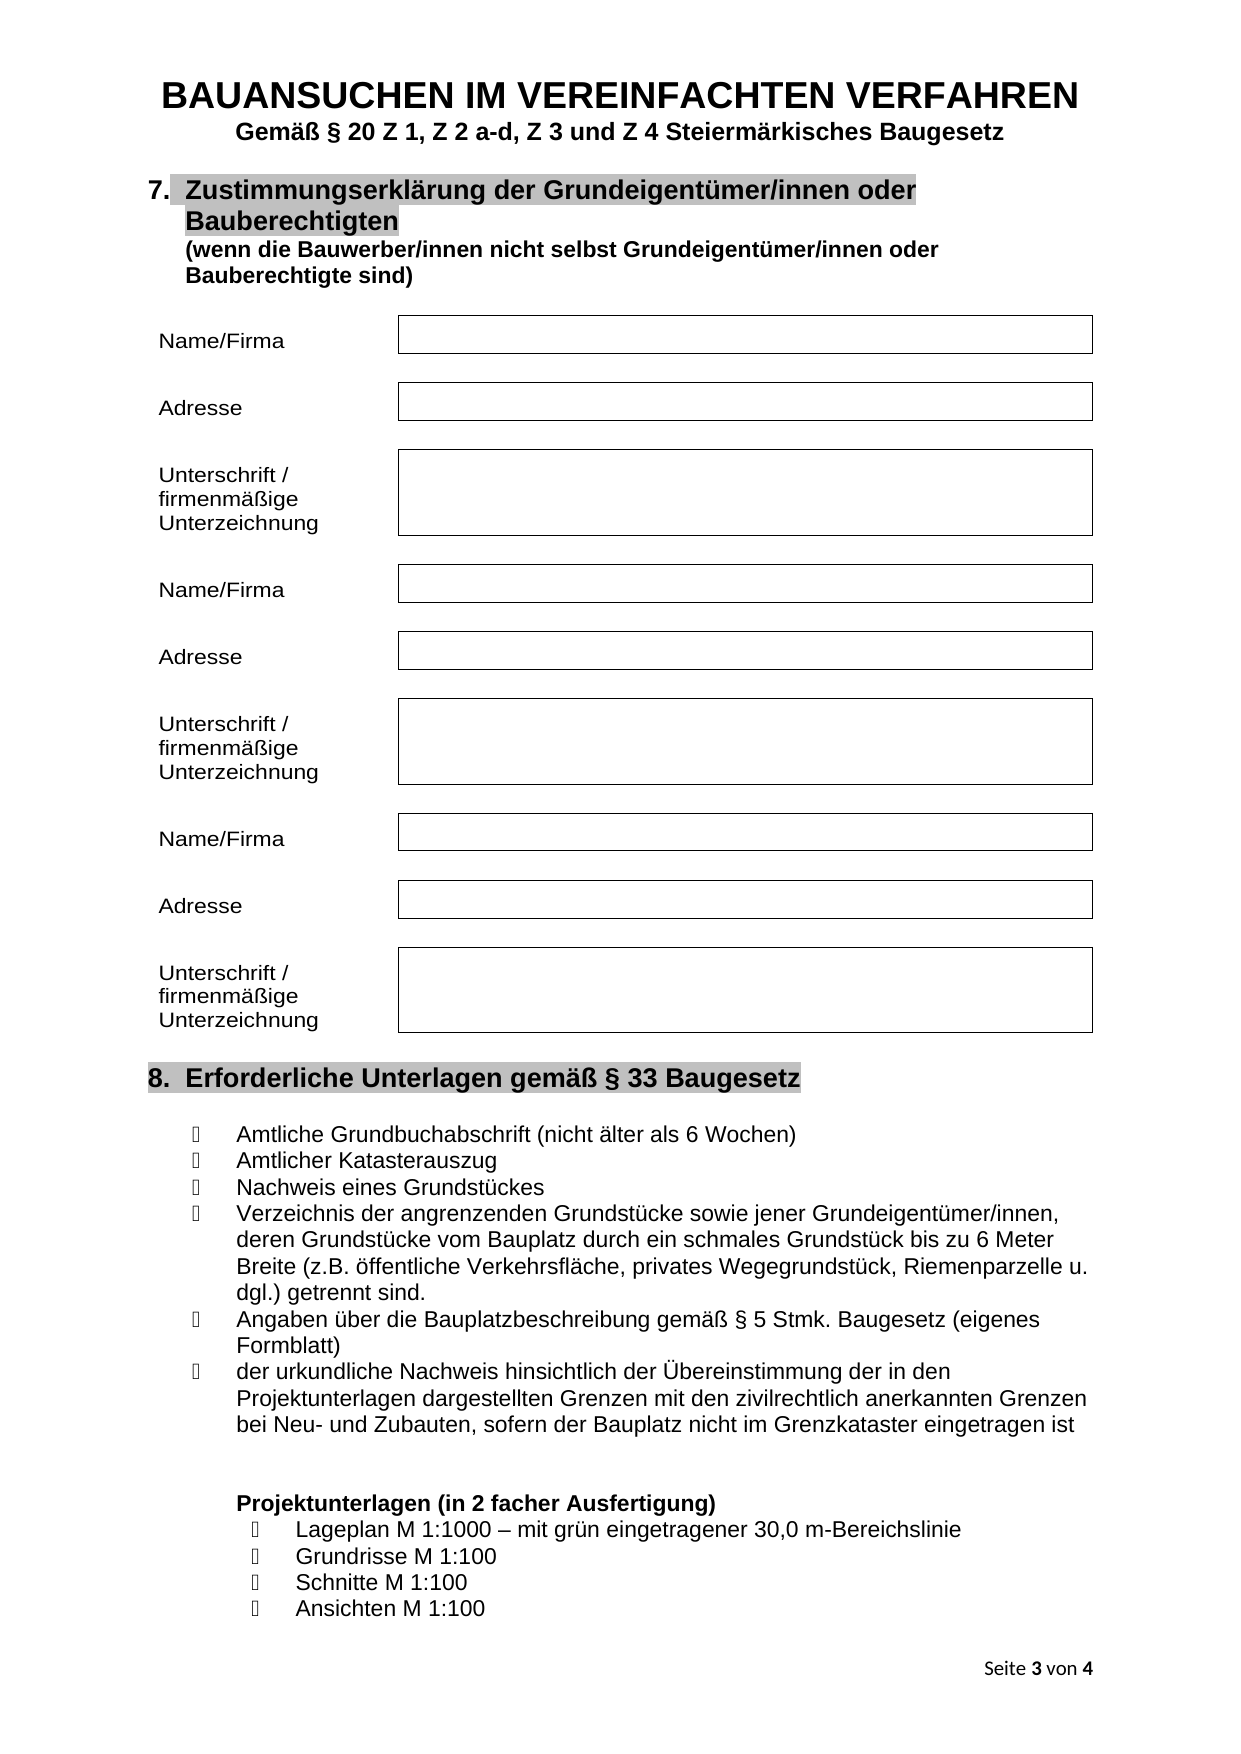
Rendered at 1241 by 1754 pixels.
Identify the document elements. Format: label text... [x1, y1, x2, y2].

table_header [399, 316, 1092, 353]
text Schnitte M 1:100 [251, 1569, 1093, 1595]
text Amtliche Grundbuchabschrift (nicht älter als 6 Wochen) [192, 1121, 1093, 1147]
list Zustimmungserklärung der Grundeigentümer/innen oder Bauberechtigten (wenn die Bauwerber/innen nicht selbst Grundeigentümer/innen oder Bauberechtigte sind) [148, 174, 1093, 289]
table_header Name/Firma [147, 315, 398, 353]
table_header Unterschrift / firmenmäßige Unterzeichnung [147, 449, 398, 534]
table_header [399, 699, 1092, 783]
table_header Unterschrift / firmenmäßige Unterzeichnung [147, 698, 398, 783]
table_header Adresse [147, 880, 398, 917]
table_header [399, 948, 1092, 1032]
table_header [399, 881, 1092, 917]
text Amtlicher Katasterauszug [192, 1147, 1093, 1174]
text Nachweis eines Grundstückes [192, 1174, 1093, 1200]
table_header [399, 565, 1092, 602]
table_header [399, 450, 1092, 534]
table_header Adresse [147, 382, 398, 420]
table_header [399, 383, 1092, 420]
table_header [399, 632, 1092, 668]
text Lageplan M 1:1000 – mit grün eingetragener 30,0 m-Bereichslinie [251, 1516, 1093, 1543]
table_header Name/Firma [147, 813, 398, 850]
table_header Name/Firma [147, 564, 398, 602]
table_header Adresse [147, 631, 398, 668]
text der urkundliche Nachweis hinsichtlich der Übereinstimmung der in den Projektunterlagen dargestellten Grenzen mit den zivilrechtlich anerkannten Grenzen bei Neu- und Zubauten, sofern der Bauplatz nicht im Grenzkataster eingetragen ist [192, 1358, 1093, 1437]
text Verzeichnis der angrenzenden Grundstücke sowie jener Grundeigentümer/innen, deren Grundstücke vom Bauplatz durch ein schmales Grundstück bis zu 6 Meter Breite (z.B. öffentliche Verkehrsfläche, privates Wegegrundstück, Riemenparzelle u. dgl.) getrennt sind. [192, 1200, 1093, 1306]
text Projektunterlagen (in 2 facher Ausfertigung) [236, 1490, 1093, 1516]
text Grundrisse M 1:100 [251, 1543, 1093, 1569]
text Ansichten M 1:100 [251, 1595, 1093, 1622]
table_header [399, 814, 1092, 850]
list Erforderliche Unterlagen gemäß § 33 Baugesetz [148, 1062, 1093, 1121]
table_header Unterschrift / firmenmäßige Unterzeichnung [147, 947, 398, 1032]
text Angaben über die Bauplatzbeschreibung gemäß § 5 Stmk. Baugesetz (eigenes Formblatt) [192, 1306, 1093, 1358]
